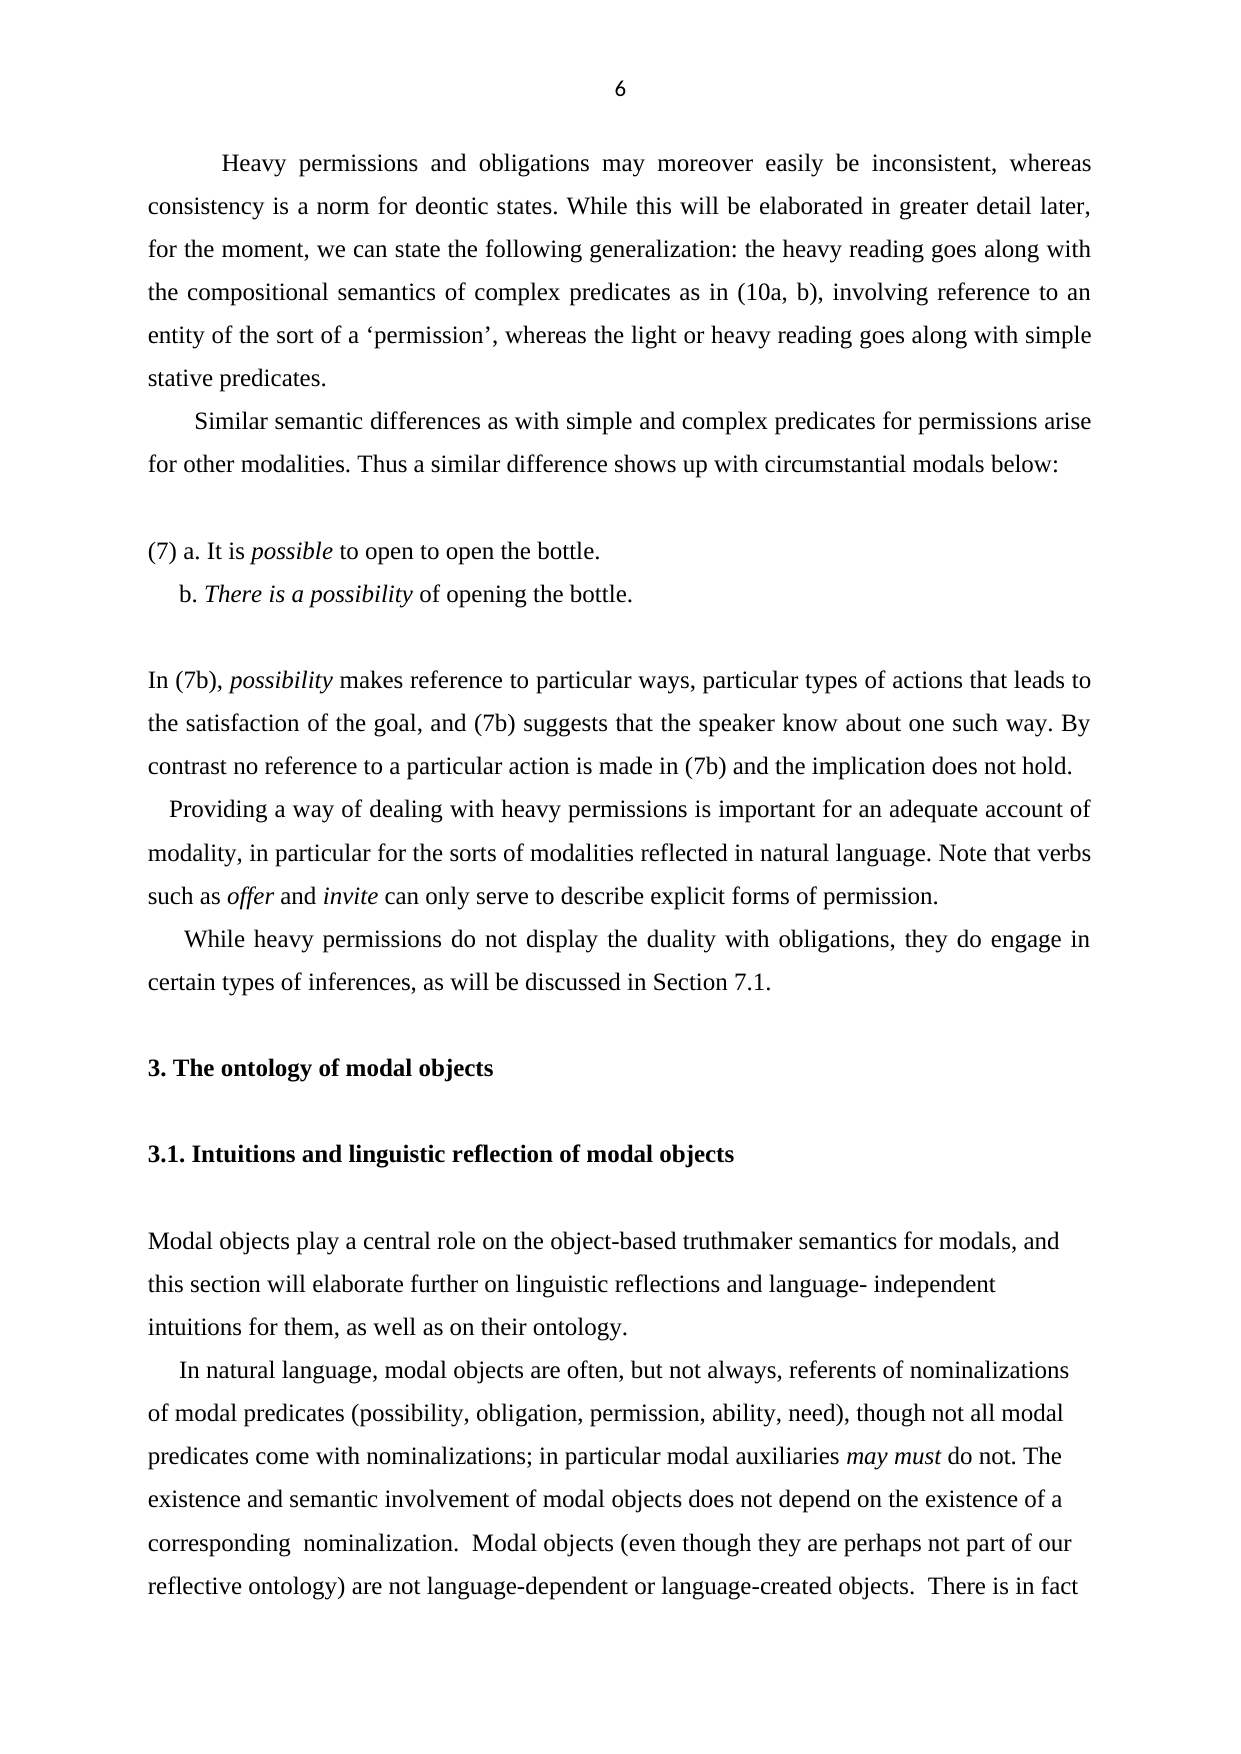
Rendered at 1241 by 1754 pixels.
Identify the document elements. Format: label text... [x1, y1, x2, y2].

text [148, 1355, 1093, 1599]
text 3.1. Intuitions and linguistic reflection of modal objects [148, 1139, 1093, 1168]
text Providing a way of dealing with heavy permissions is important for an adequate account of modality, in particular for the sorts of modalities reflected in natural language. Note that verbs such as offer and invite can only serve to describe explicit forms of permission. [148, 794, 1093, 909]
text While heavy permissions do not display the duality with obligations, they do engage in certain types of inferences, as will be discussed in Section 7.1. [148, 924, 1093, 996]
text Heavy permissions and obligations may moreover easily be inconsistent, whereas consistency is a norm for deontic states. While this will be elaborated in greater detail later, for the moment, we can state the following generalization: the heavy reading goes along with the compositional semantics of complex predicates as in (10a, b), involving reference to an entity of the sort of a ‘permission’, whereas the light or heavy reading goes along with simple stative predicates. [148, 148, 1093, 392]
text Modal objects play a central role on the object-based truthmaker semantics for modals, and this section will elaborate further on linguistic reflections and language- independent intuitions for them, as well as on their ontology. [148, 1226, 1093, 1341]
text Similar semantic differences as with simple and complex predicates for permissions arise for other modalities. Thus a similar difference shows up with circumstantial modals below: [148, 406, 1093, 478]
text (7) a. It is possible to open to open the bottle. [148, 536, 1093, 564]
text b. There is a possibility of opening the bottle. [148, 579, 1093, 608]
text 3. The ontology of modal objects [148, 1053, 1093, 1082]
text In (7b), possibility makes reference to particular ways, particular types of actions that leads to the satisfaction of the goal, and (7b) suggests that the speaker know about one such way. By contrast no reference to a particular action is made in (7b) and the implication does not hold. [148, 665, 1093, 780]
